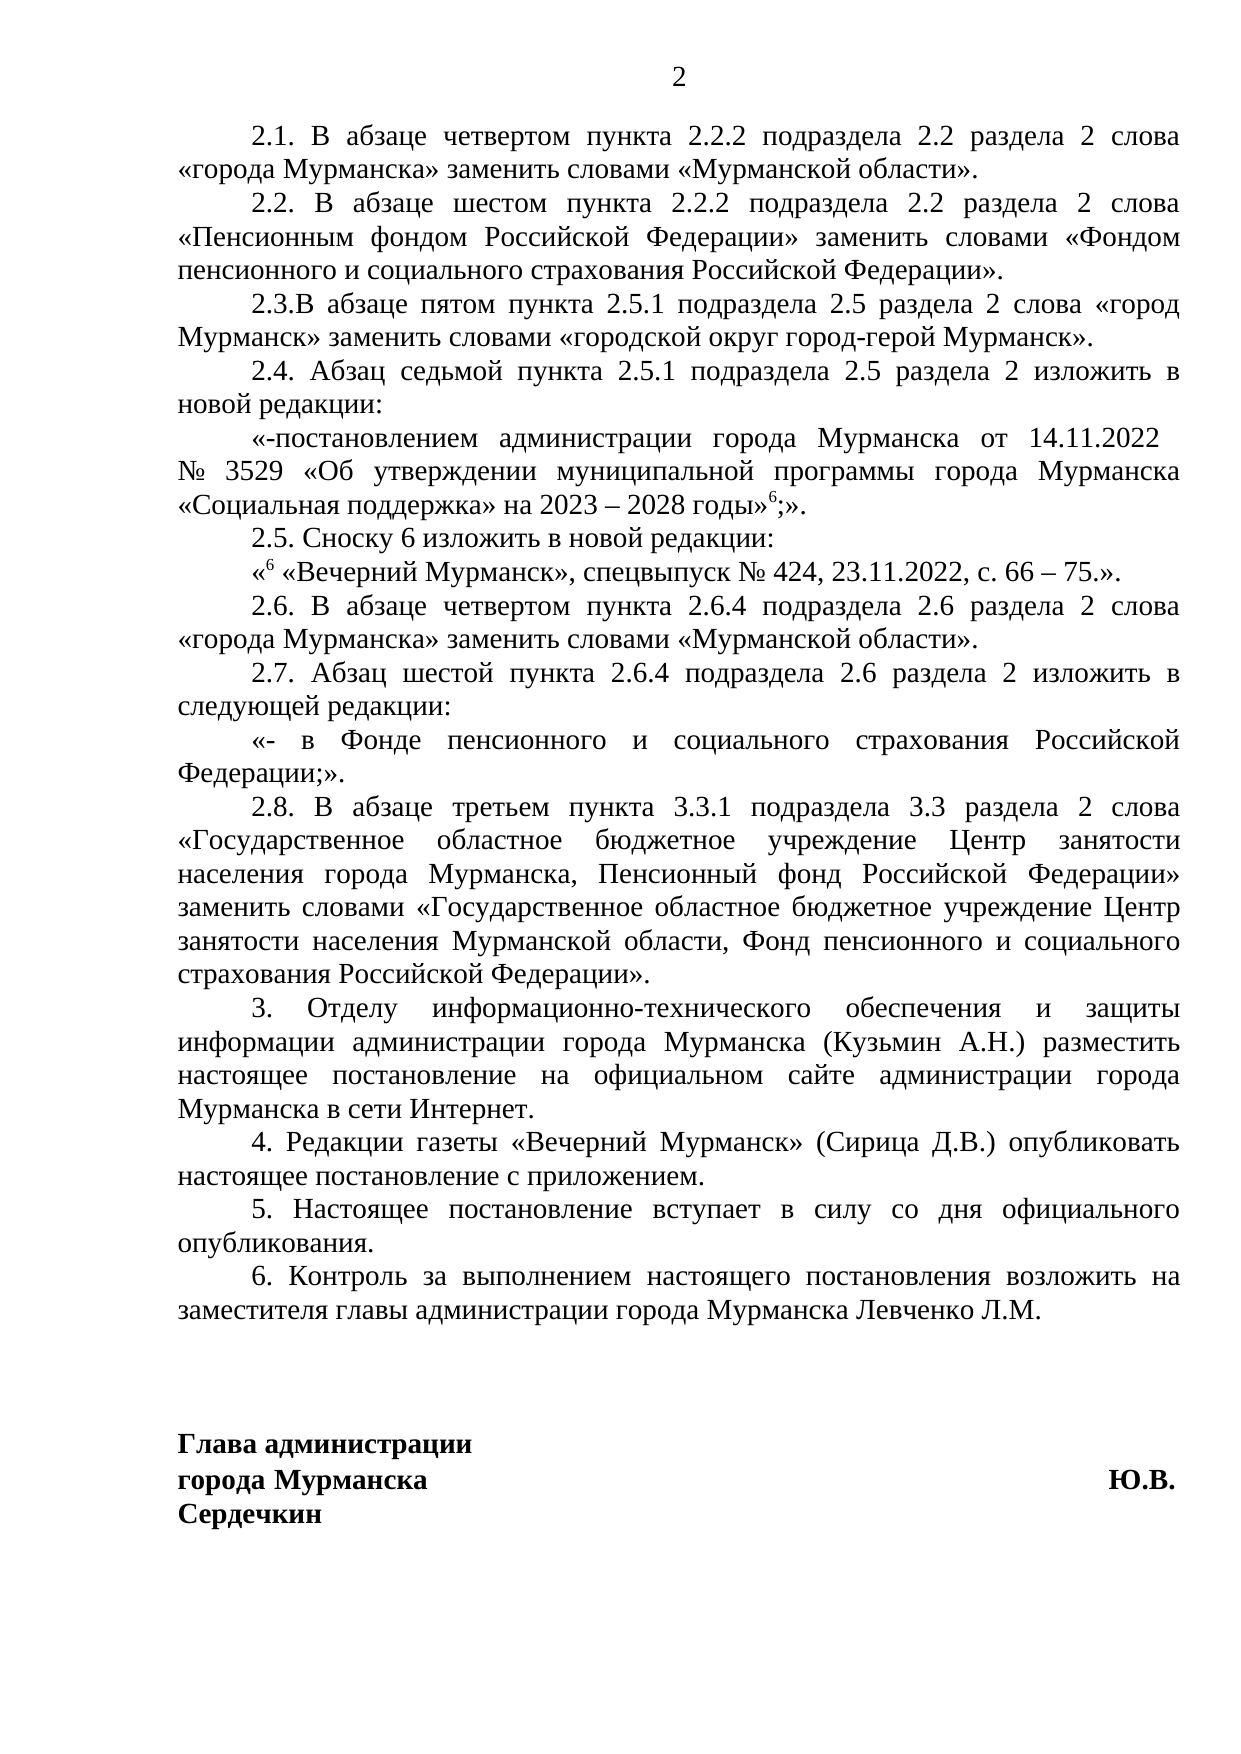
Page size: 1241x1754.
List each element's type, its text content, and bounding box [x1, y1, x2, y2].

text «- в Фонде пенсионного и социального страхования Российской Федерации;». [177, 722, 1181, 789]
text 2.4. Абзац седьмой пункта 2.5.1 подраздела 2.5 раздела 2 изложить в новой редакции: [177, 353, 1181, 420]
text 3. Отделу информационно-технического обеспечения и защиты информации администрации города Мурманска (Кузьмин А.Н.) разместить настоящее постановление на официальном сайте администрации города Мурманска в сети Интернет. [177, 990, 1181, 1124]
text 2.3.В абзаце пятом пункта 2.5.1 подраздела 2.5 раздела 2 слова «город Мурманск» заменить словами «городской округ город-герой Мурманск». [177, 286, 1181, 353]
text 4. Редакции газеты «Вечерний Мурманск» (Сирица Д.В.) опубликовать настоящее постановление с приложением. [177, 1124, 1181, 1191]
text «6 «Вечерний Мурманск», спецвыпуск № 424, 23.11.2022, с. 66 – 75.». [177, 554, 1181, 588]
text 2.6. В абзаце четвертом пункта 2.6.4 подраздела 2.6 раздела 2 слова «города Мурманска» заменить словами «Мурманской области». [177, 588, 1181, 655]
text Глава администрации [177, 1426, 1181, 1460]
text 5. Настоящее постановление вступает в силу со дня официального опубликования. [177, 1191, 1181, 1258]
text 2.8. В абзаце третьем пункта 3.3.1 подраздела 3.3 раздела 2 слова «Государственное областное бюджетное учреждение Центр занятости населения города Мурманска, Пенсионный фонд Российской Федерации» заменить словами «Государственное областное бюджетное учреждение Центр занятости населения Мурманской области, Фонд пенсионного и социального страхования Российской Федерации». [177, 789, 1181, 990]
text 2.1. В абзаце четвертом пункта 2.2.2 подраздела 2.2 раздела 2 слова «города Мурманска» заменить словами «Мурманской области». [177, 118, 1181, 185]
text «-постановлением администрации города Мурманска от 14.11.2022 № 3529 «Об утверждении муниципальной программы города Мурманска «Социальная поддержка» на 2023 – 2028 годы»6;». [177, 420, 1181, 521]
text 6. Контроль за выполнением настоящего постановления возложить на заместителя главы администрации города Мурманска Левченко Л.М. [177, 1258, 1181, 1326]
text 2.2. В абзаце шестом пункта 2.2.2 подраздела 2.2 раздела 2 слова «Пенсионным фондом Российской Федерации» заменить словами «Фондом пенсионного и социального страхования Российской Федерации». [177, 185, 1181, 286]
text 2.7. Абзац шестой пункта 2.6.4 подраздела 2.6 раздела 2 изложить в следующей редакции: [177, 655, 1181, 722]
text города Мурманска Ю.В. Сердечкин [177, 1462, 1181, 1529]
text 2.5. Сноску 6 изложить в новой редакции: [177, 521, 1181, 554]
